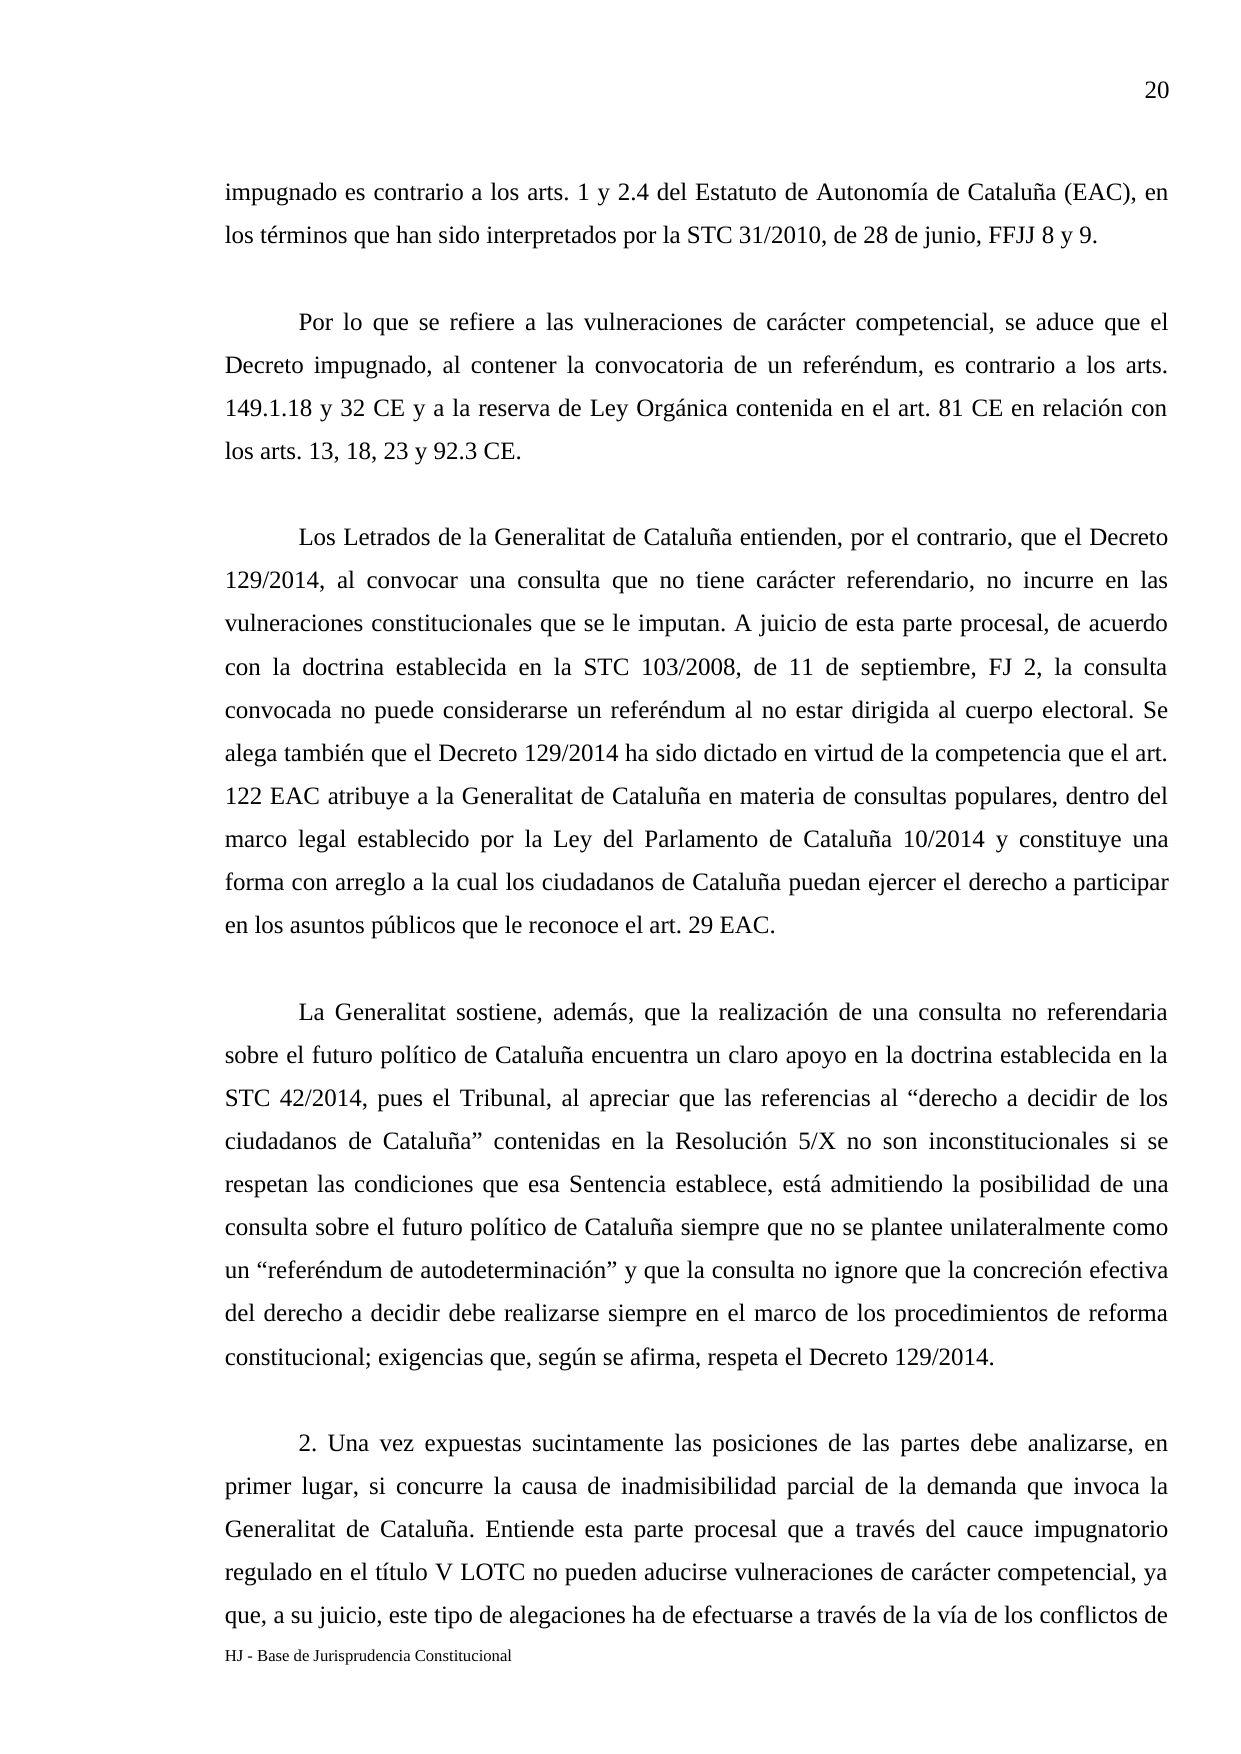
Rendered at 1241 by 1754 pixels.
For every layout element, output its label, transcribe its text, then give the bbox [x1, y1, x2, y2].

text La Generalitat sostiene, además, que la realización de una consulta no referendaria sobre el futuro político de Cataluña encuentra un claro apoyo en la doctrina establecida en la STC 42/2014, pues el Tribunal, al apreciar que las referencias al “derecho a decidir de los ciudadanos de Cataluña” contenidas en la Resolución 5/X no son inconstitucionales si se respetan las condiciones que esa Sentencia establece, está admitiendo la posibilidad de una consulta sobre el futuro político de Cataluña siempre que no se plantee unilateralmente como un “referéndum de autodeterminación” y que la consulta no ignore que la concreción efectiva del derecho a decidir debe realizarse siempre en el marco de los procedimientos de reforma constitucional; exigencias que, según se afirma, respeta el Decreto 129/2014. [224, 997, 1169, 1370]
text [224, 1428, 1169, 1629]
text Los Letrados de la Generalitat de Cataluña entienden, por el contrario, que el Decreto 129/2014, al convocar una consulta que no tiene carácter referendario, no incurre en las vulneraciones constitucionales que se le imputan. A juicio de esta parte procesal, de acuerdo con la doctrina establecida en la STC 103/2008, de 11 de septiembre, FJ 2, la consulta convocada no puede considerarse un referéndum al no estar dirigida al cuerpo electoral. Se alega también que el Decreto 129/2014 ha sido dictado en virtud de la competencia que el art. 122 EAC atribuye a la Generalitat de Cataluña en materia de consultas populares, dentro del marco legal establecido por la Ley del Parlamento de Cataluña 10/2014 y constituye una forma con arreglo a la cual los ciudadanos de Cataluña puedan ejercer el derecho a participar en los asuntos públicos que le reconoce el art. 29 EAC. [224, 522, 1169, 939]
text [224, 177, 1169, 249]
text Por lo que se refiere a las vulneraciones de carácter competencial, se aduce que el Decreto impugnado, al contener la convocatoria de un referéndum, es contrario a los arts. 149.1.18 y 32 CE y a la reserva de Ley Orgánica contenida en el art. 81 CE en relación con los arts. 13, 18, 23 y 92.3 CE. [224, 307, 1169, 465]
